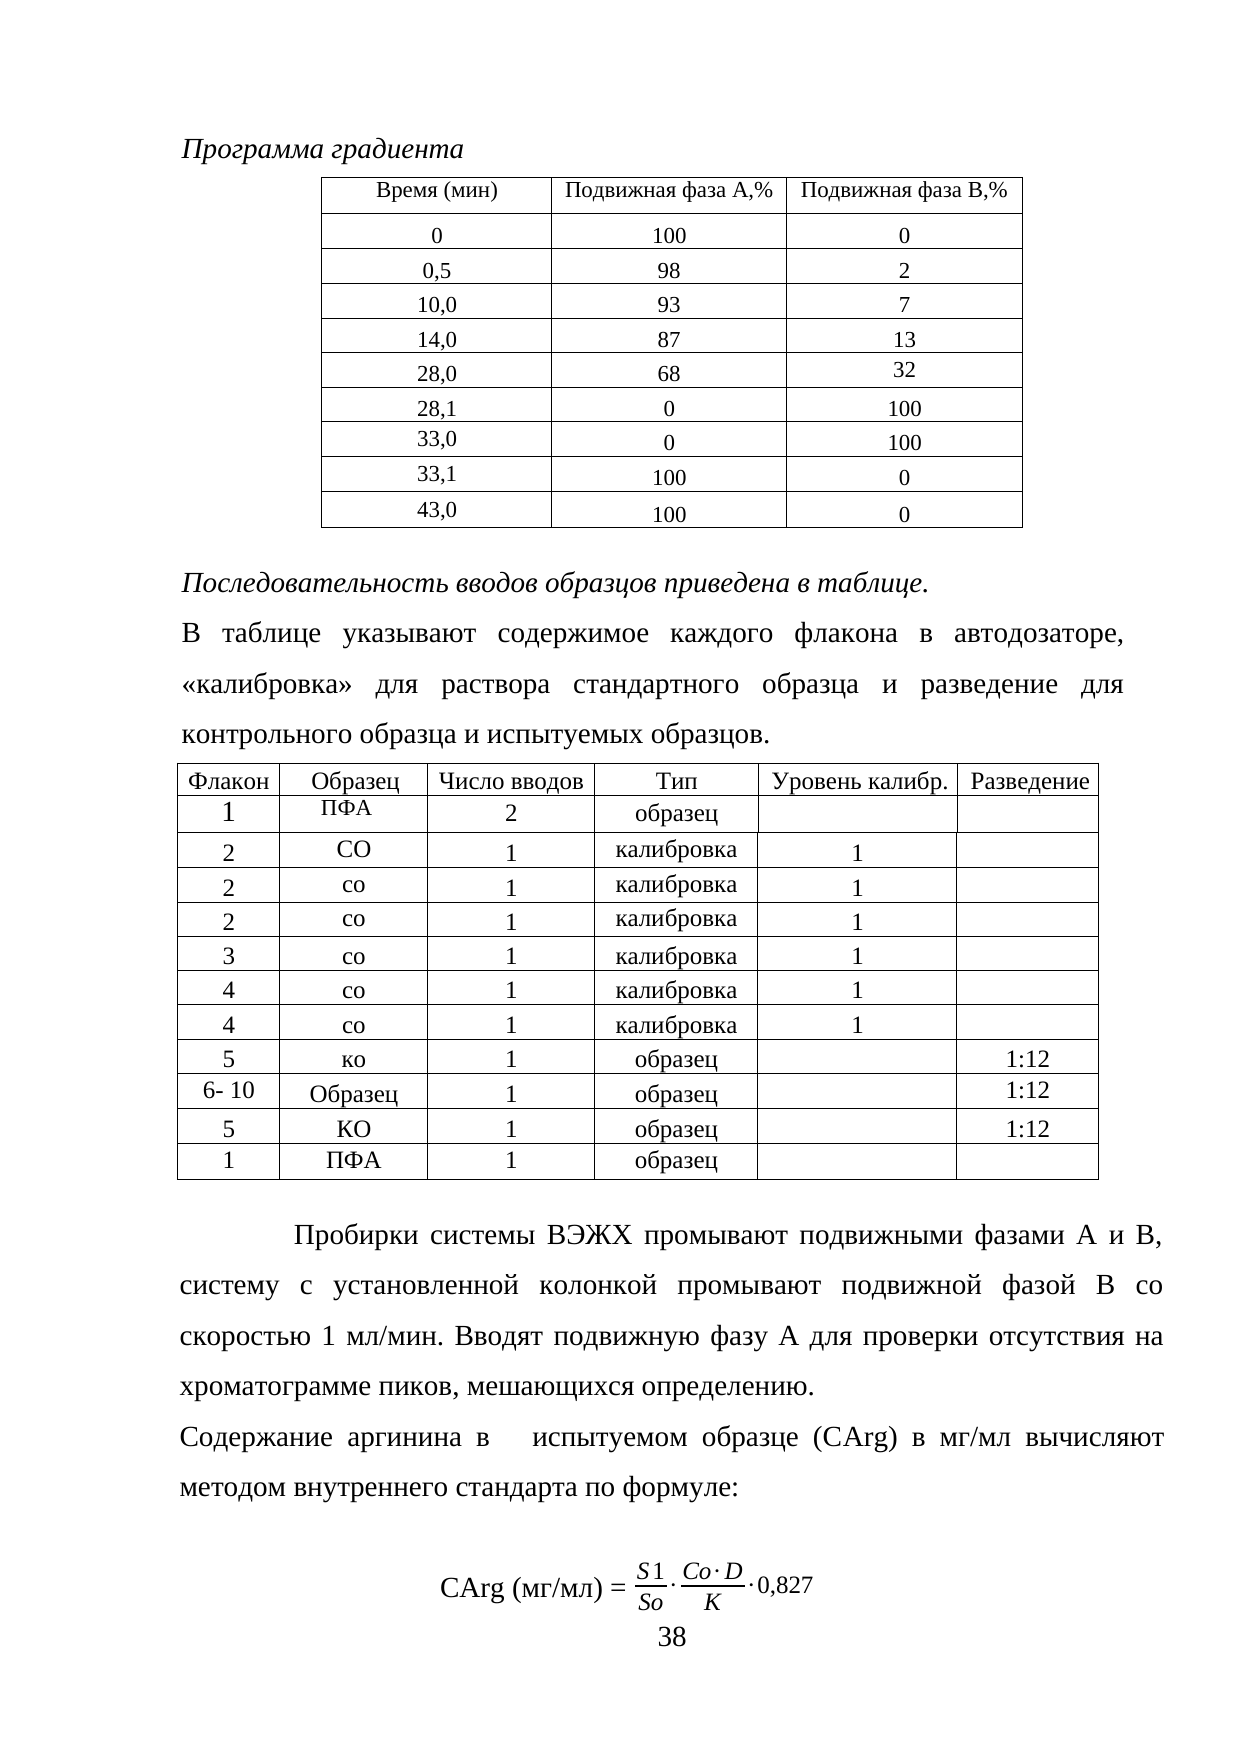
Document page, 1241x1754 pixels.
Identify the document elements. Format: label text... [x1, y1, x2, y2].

table_cell 1 [758, 971, 956, 1004]
table_cell 33,0 [322, 422, 551, 456]
table_header Подвижная фаза В,% [787, 178, 1022, 213]
table_cell 1 [428, 903, 594, 936]
table_cell 68 [552, 353, 786, 387]
table_cell 1 [758, 903, 956, 936]
table_cell 100 [787, 388, 1022, 421]
table_cell калибровка [595, 971, 757, 1004]
table_cell 1 [758, 937, 956, 969]
text СArg (мг/мл) = [177, 1557, 1167, 1616]
table_cell 0 [552, 422, 786, 456]
table_cell ко [280, 1040, 427, 1073]
table_cell со [280, 971, 427, 1004]
table_cell 2 [178, 868, 279, 902]
table_cell 5 [178, 1040, 279, 1073]
table_cell [758, 1040, 956, 1073]
table_header Разведение [958, 764, 1098, 794]
table_cell 0 [787, 492, 1022, 527]
table_cell 7 [787, 284, 1022, 318]
table_cell со [280, 903, 427, 936]
table_cell 1 [428, 1074, 594, 1108]
table_cell 0,5 [322, 249, 551, 283]
text Программа градиента [181, 118, 1167, 168]
table_cell 1 [178, 1144, 279, 1179]
table_cell 4 [178, 971, 279, 1004]
table_cell образец [595, 1074, 757, 1108]
table_cell 1 [758, 1005, 956, 1038]
table_cell 100 [552, 492, 786, 527]
text Последовательность вводов образцов приведена в таблице. [181, 552, 1167, 602]
table_cell [957, 1005, 1098, 1038]
table_cell 100 [552, 214, 786, 248]
table_cell 4 [178, 1005, 279, 1038]
table_cell 2 [428, 796, 594, 832]
table_cell 10,0 [322, 284, 551, 318]
table_cell 28,1 [322, 388, 551, 421]
table_header Время (мин) [322, 178, 551, 213]
table_cell 1 [758, 868, 956, 902]
table_header Образец [280, 764, 427, 794]
table_cell 0 [322, 214, 551, 248]
table_cell 100 [552, 457, 786, 491]
table_cell 93 [552, 284, 786, 318]
table_cell со [280, 937, 427, 969]
table_cell 0 [787, 457, 1022, 491]
table_cell образец [595, 1109, 757, 1143]
table_cell Образец [280, 1074, 427, 1108]
table_cell 1:12 [957, 1040, 1098, 1073]
table_header 2 [178, 833, 279, 867]
table_cell 43,0 [322, 492, 551, 527]
table_header калибровка [595, 833, 757, 867]
table_cell образец [595, 796, 758, 832]
table_cell 1 [428, 868, 594, 902]
table_cell 5 [178, 1109, 279, 1143]
table_cell [957, 937, 1098, 969]
table_header СО [280, 833, 427, 867]
table_cell 2 [787, 249, 1022, 283]
table_cell 0 [552, 388, 786, 421]
table_cell 1:12 [957, 1109, 1098, 1143]
table_cell [957, 971, 1098, 1004]
table_cell КО [280, 1109, 427, 1143]
table_cell калибровка [595, 1005, 757, 1038]
table_cell образец [595, 1040, 757, 1073]
table_cell ПФА [280, 1144, 427, 1179]
table_cell [758, 1074, 956, 1108]
table_cell 2 [178, 903, 279, 936]
table_cell калибровка [595, 903, 757, 936]
table_header Флакон [178, 764, 279, 794]
table_cell 14,0 [322, 319, 551, 352]
table_header Уровень калибр. [759, 764, 957, 794]
table_cell 6- 10 [178, 1074, 279, 1108]
table_cell 3 [178, 937, 279, 969]
table_cell 1:12 [957, 1074, 1098, 1108]
table_header Число вводов [428, 764, 594, 794]
table_cell 13 [787, 319, 1022, 352]
table_cell 87 [552, 319, 786, 352]
table_cell 0 [787, 214, 1022, 248]
table_cell образец [595, 1144, 757, 1179]
text В таблице указывают содержимое каждого флакона в автодозаторе, «калибровка» для раствора стандартного образца и разведение для контрольного образца и испытуемых образцов. [181, 602, 1125, 754]
table_cell со [280, 868, 427, 902]
table_cell 28,0 [322, 353, 551, 387]
table_cell ПФА фазаА [280, 796, 427, 832]
table_cell со [280, 1005, 427, 1038]
table_cell калибровка [595, 937, 757, 969]
table_cell 32 [787, 353, 1022, 387]
table_header 1 [758, 833, 956, 867]
table_cell [758, 1144, 956, 1179]
table_header Подвижная фаза А,% элюента А [552, 178, 786, 213]
table_cell 1 [428, 937, 594, 969]
table_header 1 [428, 833, 594, 867]
table_cell [957, 1144, 1098, 1179]
table_cell 1 [428, 1109, 594, 1143]
table_cell [758, 1109, 956, 1143]
table_cell 98 [552, 249, 786, 283]
table_cell 1 [178, 796, 279, 832]
table_header Тип [595, 764, 758, 794]
table_cell 1 [428, 971, 594, 1004]
text Пробирки системы ВЭЖХ промывают подвижными фазами А и В, систему с установленной колонкой промывают подвижной фазой В со скоростью 1 мл/мин. Вводят подвижную фазу А для проверки отсутствия на хроматограмме пиков, мешающихся определению. [179, 1204, 1164, 1406]
table_cell [958, 796, 1098, 832]
table_cell [957, 868, 1098, 902]
table_cell калибровка [595, 868, 757, 902]
table_cell 1 [428, 1040, 594, 1073]
table_cell 100 [787, 422, 1022, 456]
table_cell 1 [428, 1144, 594, 1179]
table_cell [957, 903, 1098, 936]
text Содержание аргинина в испытуемом образце (СArg) в мг/мл вычисляют методом внутреннего стандарта по формуле: [179, 1406, 1164, 1507]
table_cell 33,1 [322, 457, 551, 491]
table_cell [759, 796, 957, 832]
table_header [957, 833, 1098, 867]
table_cell 1 [428, 1005, 594, 1038]
